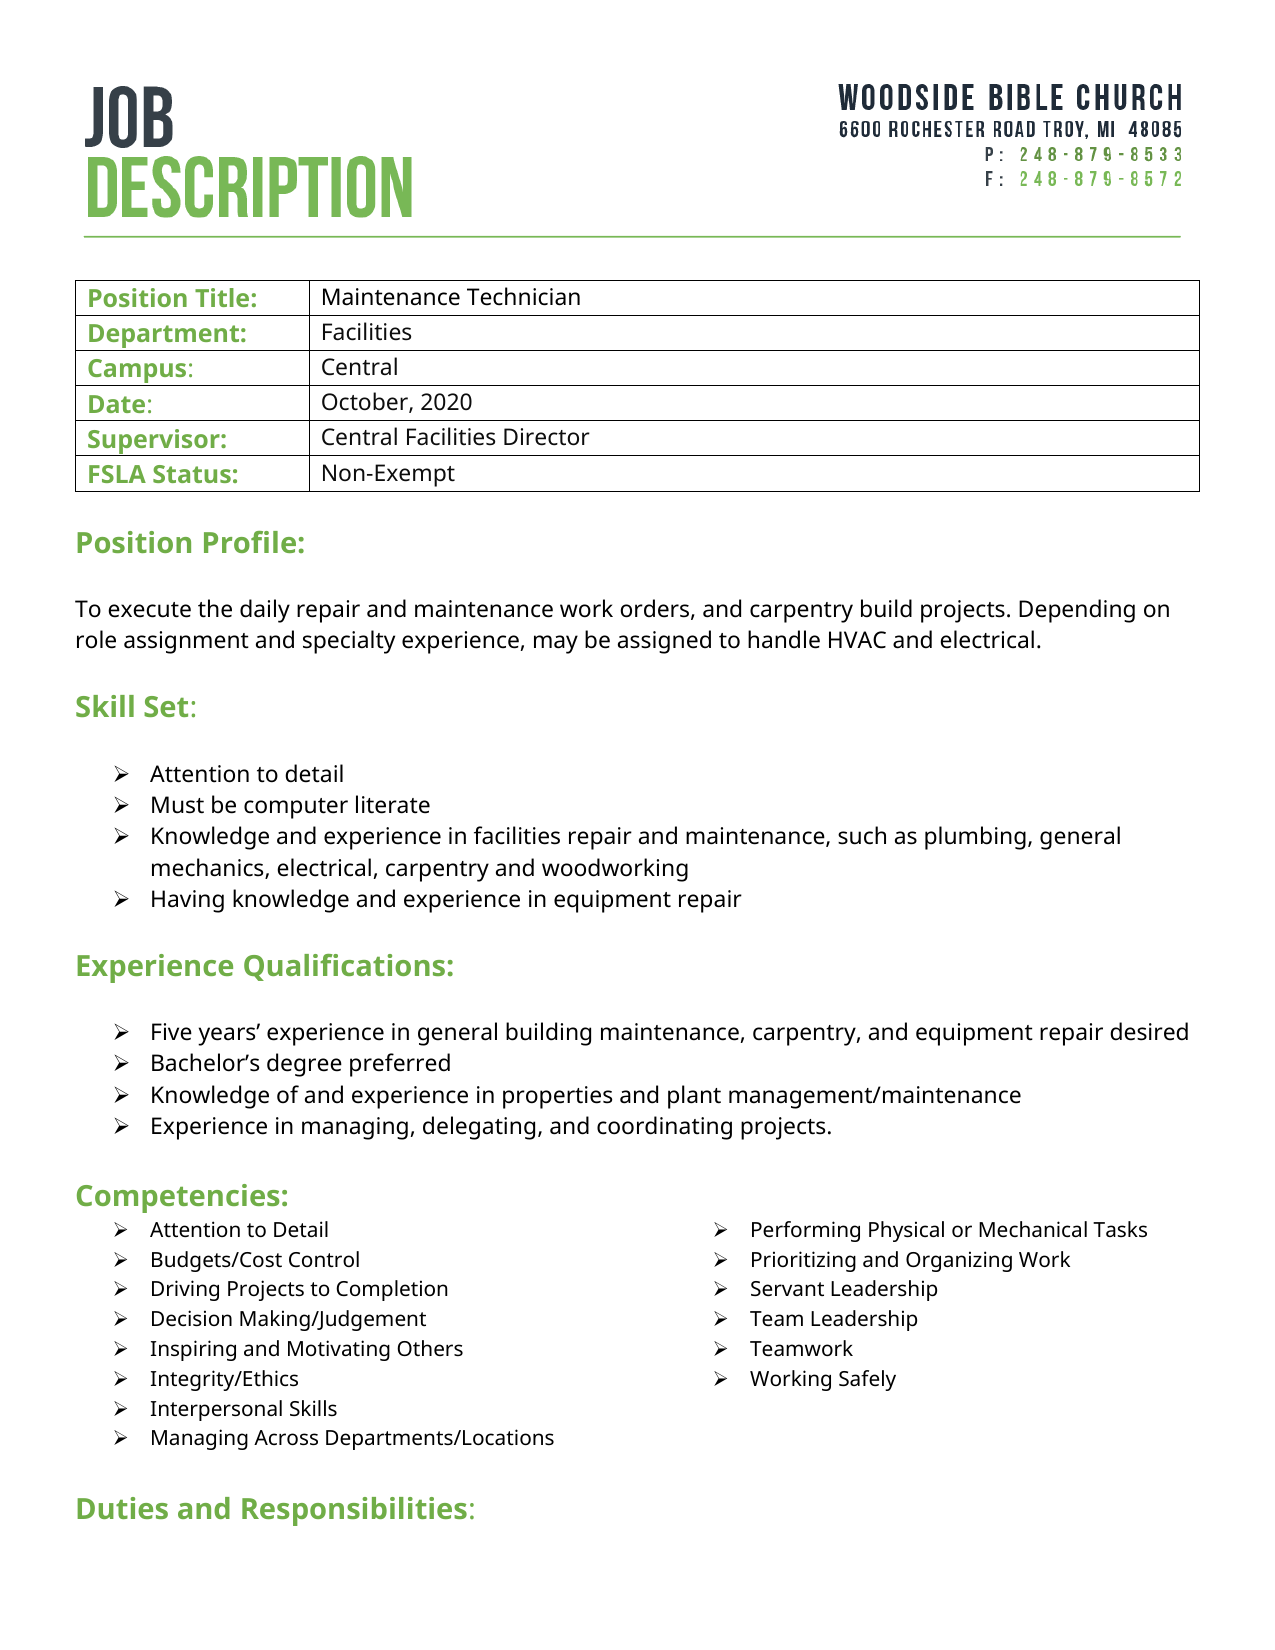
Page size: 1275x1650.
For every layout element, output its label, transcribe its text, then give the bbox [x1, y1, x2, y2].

list Inspiring and Motivating Others [112, 1334, 600, 1362]
table_cell Non-Exempt [310, 456, 1199, 491]
list Teamwork [712, 1334, 1200, 1362]
list Budgets/Cost Control [112, 1245, 600, 1273]
list Driving Projects to Completion [112, 1274, 600, 1303]
list Bachelor’s degree preferred [112, 1047, 1200, 1079]
table_cell FSLA Status: [76, 456, 309, 491]
list Attention to detail [112, 758, 1200, 789]
text Position Profile: [75, 522, 1200, 562]
list Integrity/Ethics [112, 1364, 600, 1392]
list Managing Across Departments/Locations [112, 1423, 600, 1452]
text Competencies: [75, 1175, 1200, 1215]
list Servant Leadership [712, 1274, 1200, 1303]
list Five years’ experience in general building maintenance, carpentry, and equipment repair desired [112, 1016, 1200, 1047]
table_cell Supervisor: [76, 421, 309, 455]
list Working Safely [712, 1364, 1200, 1392]
table_header Maintenance Technician [310, 281, 1199, 315]
text Skill Set: [75, 687, 1200, 726]
text Experience Qualifications: [75, 945, 1200, 985]
text Duties and Responsibilities: [75, 1488, 1200, 1528]
table_cell Facilities [310, 316, 1199, 350]
table_cell Central Facilities Director [310, 421, 1199, 455]
list Having knowledge and experience in equipment repair [112, 883, 1200, 914]
list Interpersonal Skills [112, 1394, 600, 1422]
list Experience in managing, delegating, and coordinating projects. [112, 1110, 1200, 1141]
list Attention to Detail [112, 1215, 600, 1243]
list Team Leadership [712, 1304, 1200, 1333]
text To execute the daily repair and maintenance work orders, and carpentry build projects. Depending on role assignment and specialty experience, may be assigned to handle HVAC and electrical. [75, 593, 1200, 656]
list Knowledge and experience in facilities repair and maintenance, such as plumbing, general mechanics, electrical, carpentry and woodworking [112, 820, 1200, 883]
list Decision Making/Judgement [112, 1304, 600, 1333]
list Must be computer literate [112, 789, 1200, 820]
table_cell Date: [76, 386, 309, 420]
table_cell Department: [76, 316, 309, 350]
table_cell Campus: [76, 351, 309, 385]
list Performing Physical or Mechanical Tasks [712, 1215, 1200, 1243]
picture [75, 75, 1198, 246]
list Prioritizing and Organizing Work [712, 1245, 1200, 1273]
table_header Position Title: [76, 281, 309, 315]
list Knowledge of and experience in properties and plant management/maintenance [112, 1079, 1200, 1110]
table_cell Central [310, 351, 1199, 385]
table_cell October, 2020 [310, 386, 1199, 420]
